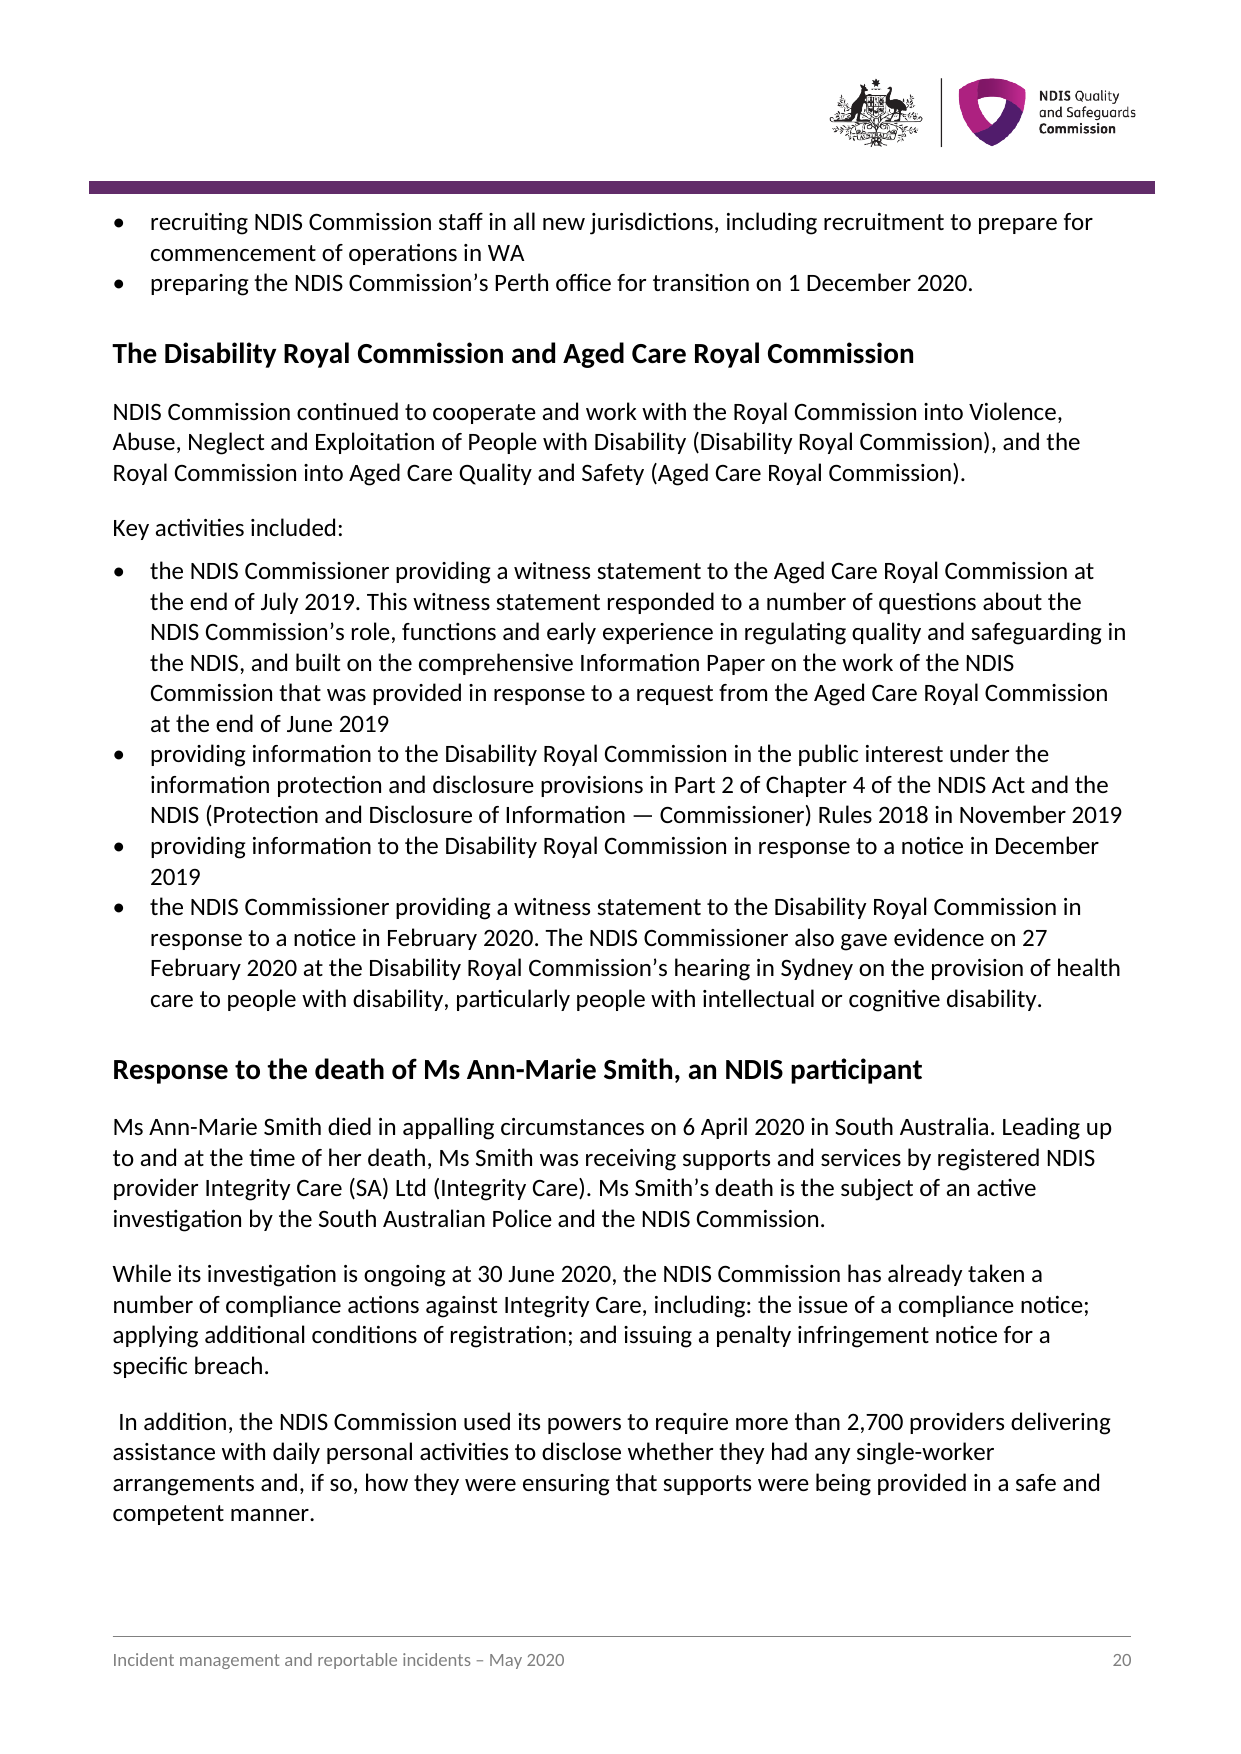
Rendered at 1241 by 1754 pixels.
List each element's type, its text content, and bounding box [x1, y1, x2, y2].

text NDIS Commission continued to cooperate and work with the Royal Commission into Violence, Abuse, Neglect and Exploitation of People with Disability (Disability Royal Commission), and the Royal Commission into Aged Care Quality and Safety (Aged Care Royal Commission). [112, 396, 1128, 487]
picture [808, 66, 1156, 157]
text While its investigation is ongoing at 30 June 2020, the NDIS Commission has already taken a number of compliance actions against Integrity Care, including: the issue of a compliance notice; applying additional conditions of registration; and issuing a penalty infringement notice for a specific breach. [112, 1258, 1128, 1381]
list providing information to the Disability Royal Commission in response to a notice in December 2019 [112, 830, 1128, 891]
list recruiting NDIS Commission staff in all new jurisdictions, including recruitment to prepare for commencement of operations in WA [112, 206, 1128, 267]
text In addition, the NDIS Commission used its powers to require more than 2,700 providers delivering assistance with daily personal activities to disclose whether they had any single-worker arrangements and, if so, how they were ensuring that supports were being provided in a safe and competent manner. [112, 1406, 1128, 1528]
text Ms Ann-Marie Smith died in appalling circumstances on 6 April 2020 in South Australia. Leading up to and at the time of her death, Ms Smith was receiving supports and services by registered NDIS provider Integrity Care (SA) Ltd (Integrity Care). Ms Smith’s death is the subject of an active investigation by the South Australian Police and the NDIS Commission. [112, 1111, 1128, 1233]
list providing information to the Disability Royal Commission in the public interest under the information protection and disclosure provisions in Part 2 of Chapter 4 of the NDIS Act and the NDIS (Protection and Disclosure of Information — Commissioner) Rules 2018 in November 2019 [112, 739, 1128, 830]
list the NDIS Commissioner providing a witness statement to the Disability Royal Commission in response to a notice in February 2020. The NDIS Commissioner also gave evidence on 27 February 2020 at the Disability Royal Commission’s hearing in Sydney on the provision of health care to people with disability, particularly people with intellectual or cognitive disability. [112, 891, 1128, 1013]
list preparing the NDIS Commission’s Perth office for transition on 1 December 2020. [112, 267, 1128, 298]
text Key activities included: [112, 512, 1128, 543]
list the NDIS Commissioner providing a witness statement to the Aged Care Royal Commission at the end of July 2019. This witness statement responded to a number of questions about the NDIS Commission’s role, functions and early experience in regulating quality and safeguarding in the NDIS, and built on the comprehensive Information Paper on the work of the NDIS Commission that was provided in response to a request from the Aged Care Royal Commission at the end of June 2019 [112, 556, 1128, 739]
subtitle The Disability Royal Commission and Aged Care Royal Commission [112, 335, 1128, 371]
subtitle Response to the death of Ms Ann-Marie Smith, an NDIS participant [112, 1051, 1128, 1086]
